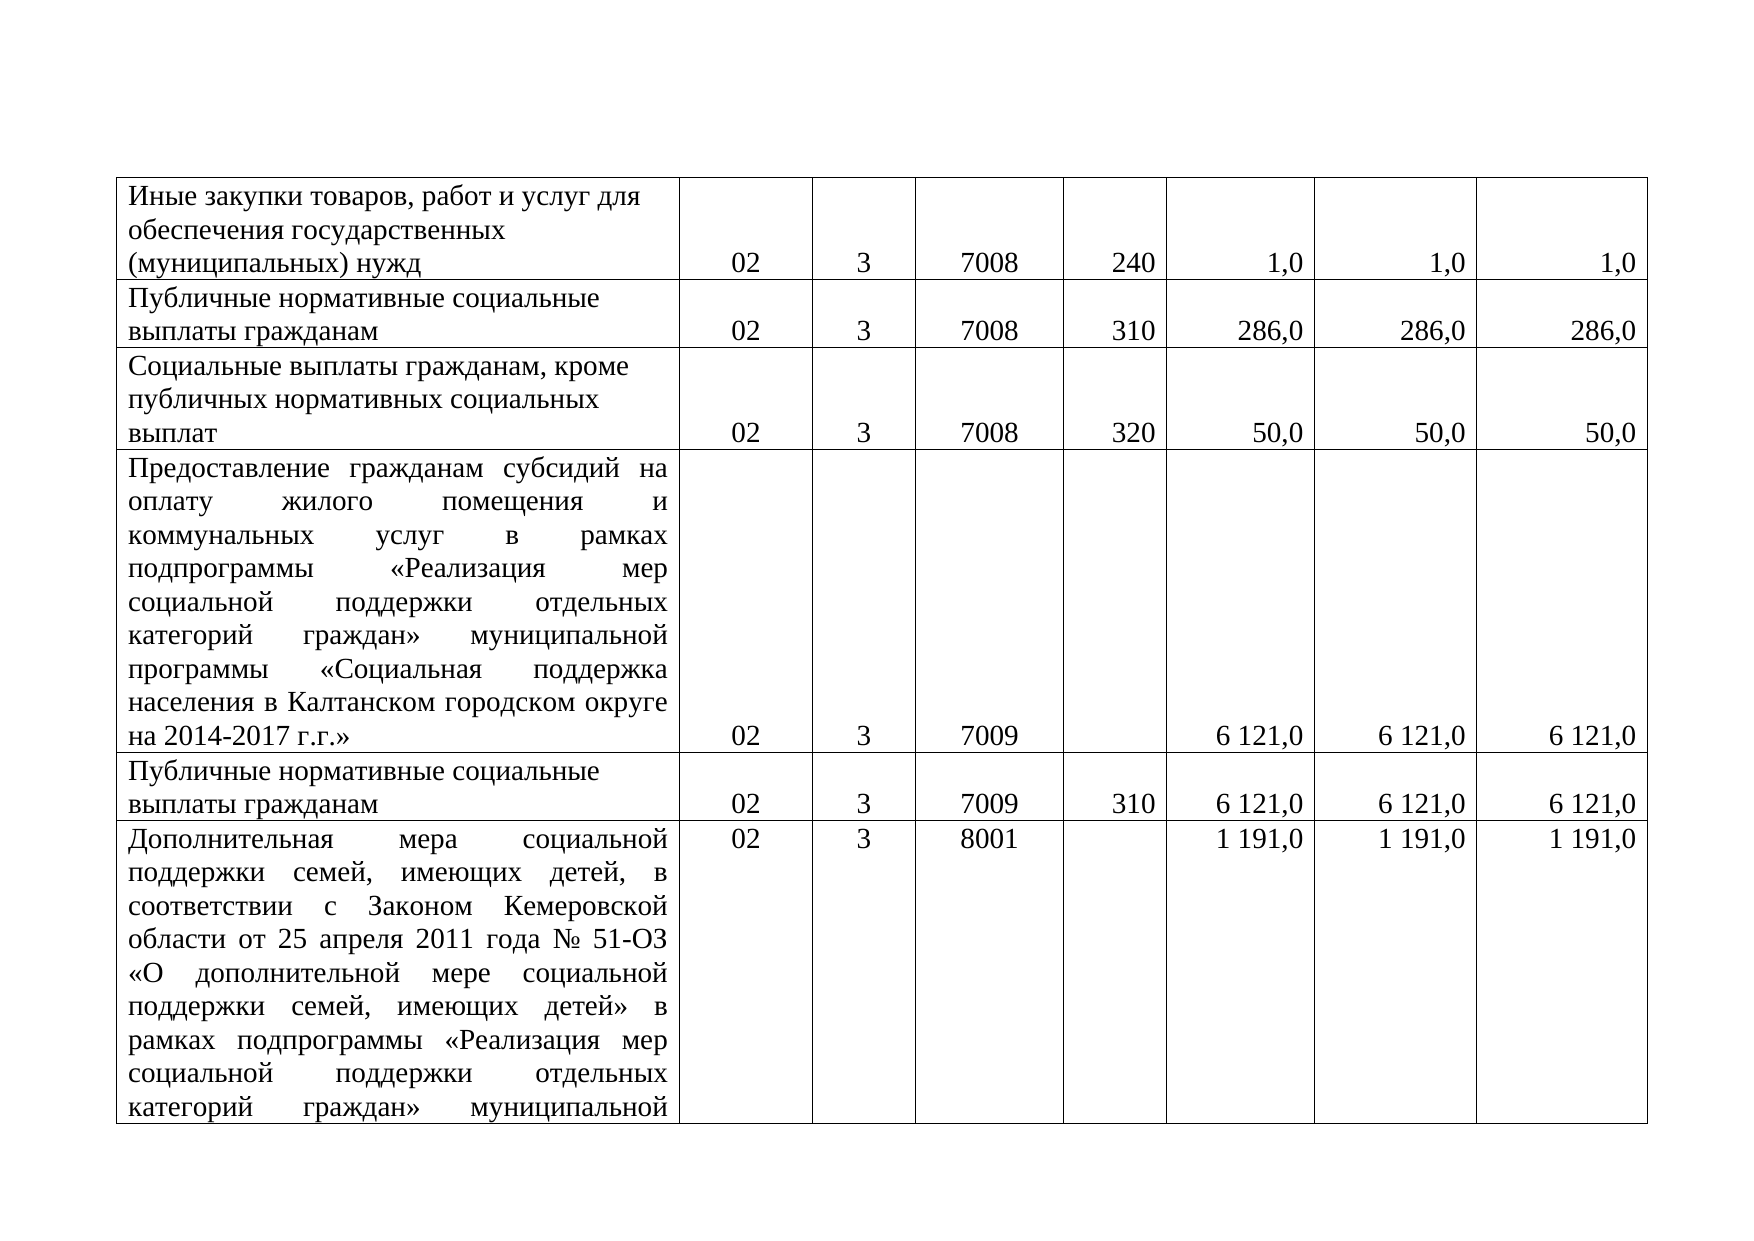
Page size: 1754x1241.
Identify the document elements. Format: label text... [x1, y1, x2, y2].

table_cell 3 [813, 348, 915, 449]
table_cell Предоставление гражданам субсидий на оплату жилого помещения и коммунальных услуг в рамках подпрограммы «Реализация мер социальной поддержки отдельных категорий граждан» муниципальной программы «Социальная поддержка населения в Калтанском городском округе на 2014-2017 г.г.» [117, 450, 679, 752]
table_cell [1064, 450, 1166, 752]
table_cell 3 [813, 821, 915, 1123]
table_cell 310 [1064, 753, 1166, 820]
table_cell 02 [680, 450, 812, 752]
table_cell 1,0 [1315, 178, 1476, 279]
table_cell 50,0 [1477, 348, 1647, 449]
table_cell Публичные нормативные социальные выплаты гражданам [117, 753, 679, 820]
table_cell 1,0 [1167, 178, 1314, 279]
table_cell 02 [680, 178, 812, 279]
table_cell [117, 821, 679, 1123]
table_cell 1 191,0 [1315, 821, 1476, 1123]
table_cell 3 [813, 178, 915, 279]
table_cell 8001 [916, 821, 1063, 1123]
table_cell 320 [1064, 348, 1166, 449]
table_cell 6 121,0 [1315, 450, 1476, 752]
table_cell 7008 [916, 280, 1063, 347]
table_cell 3 [813, 280, 915, 347]
table_cell 7009 [916, 450, 1063, 752]
table_cell 286,0 [1315, 280, 1476, 347]
table_cell 6 121,0 [1477, 450, 1647, 752]
table_cell 240 [1064, 178, 1166, 279]
table_cell 02 [680, 280, 812, 347]
table_cell 02 [680, 348, 812, 449]
table_cell [1064, 821, 1166, 1123]
table_cell 6 121,0 [1315, 753, 1476, 820]
table_cell 50,0 [1167, 348, 1314, 449]
table_cell 3 [813, 450, 915, 752]
table_cell 3 [813, 753, 915, 820]
table_cell 310 [1064, 280, 1166, 347]
table_cell 1 191,0 [1167, 821, 1314, 1123]
table_cell 7008 [916, 348, 1063, 449]
table_cell 6 121,0 [1477, 753, 1647, 820]
table_cell 02 [680, 821, 812, 1123]
table_cell 1 191,0 [1477, 821, 1647, 1123]
table_cell 1,0 [1477, 178, 1647, 279]
table_cell 50,0 [1315, 348, 1476, 449]
table_cell 7009 [916, 753, 1063, 820]
table_cell Иные закупки товаров, работ и услуг для обеспечения государственных (муниципальных) нужд [117, 178, 679, 279]
table_cell 7008 [916, 178, 1063, 279]
table_cell Публичные нормативные социальные выплаты гражданам [117, 280, 679, 347]
table_cell Социальные выплаты гражданам, кроме публичных нормативных социальных выплат [117, 348, 679, 449]
table_cell 02 [680, 753, 812, 820]
table_cell 286,0 [1167, 280, 1314, 347]
table_cell 286,0 [1477, 280, 1647, 347]
table_cell 6 121,0 [1167, 450, 1314, 752]
table_cell 6 121,0 [1167, 753, 1314, 820]
